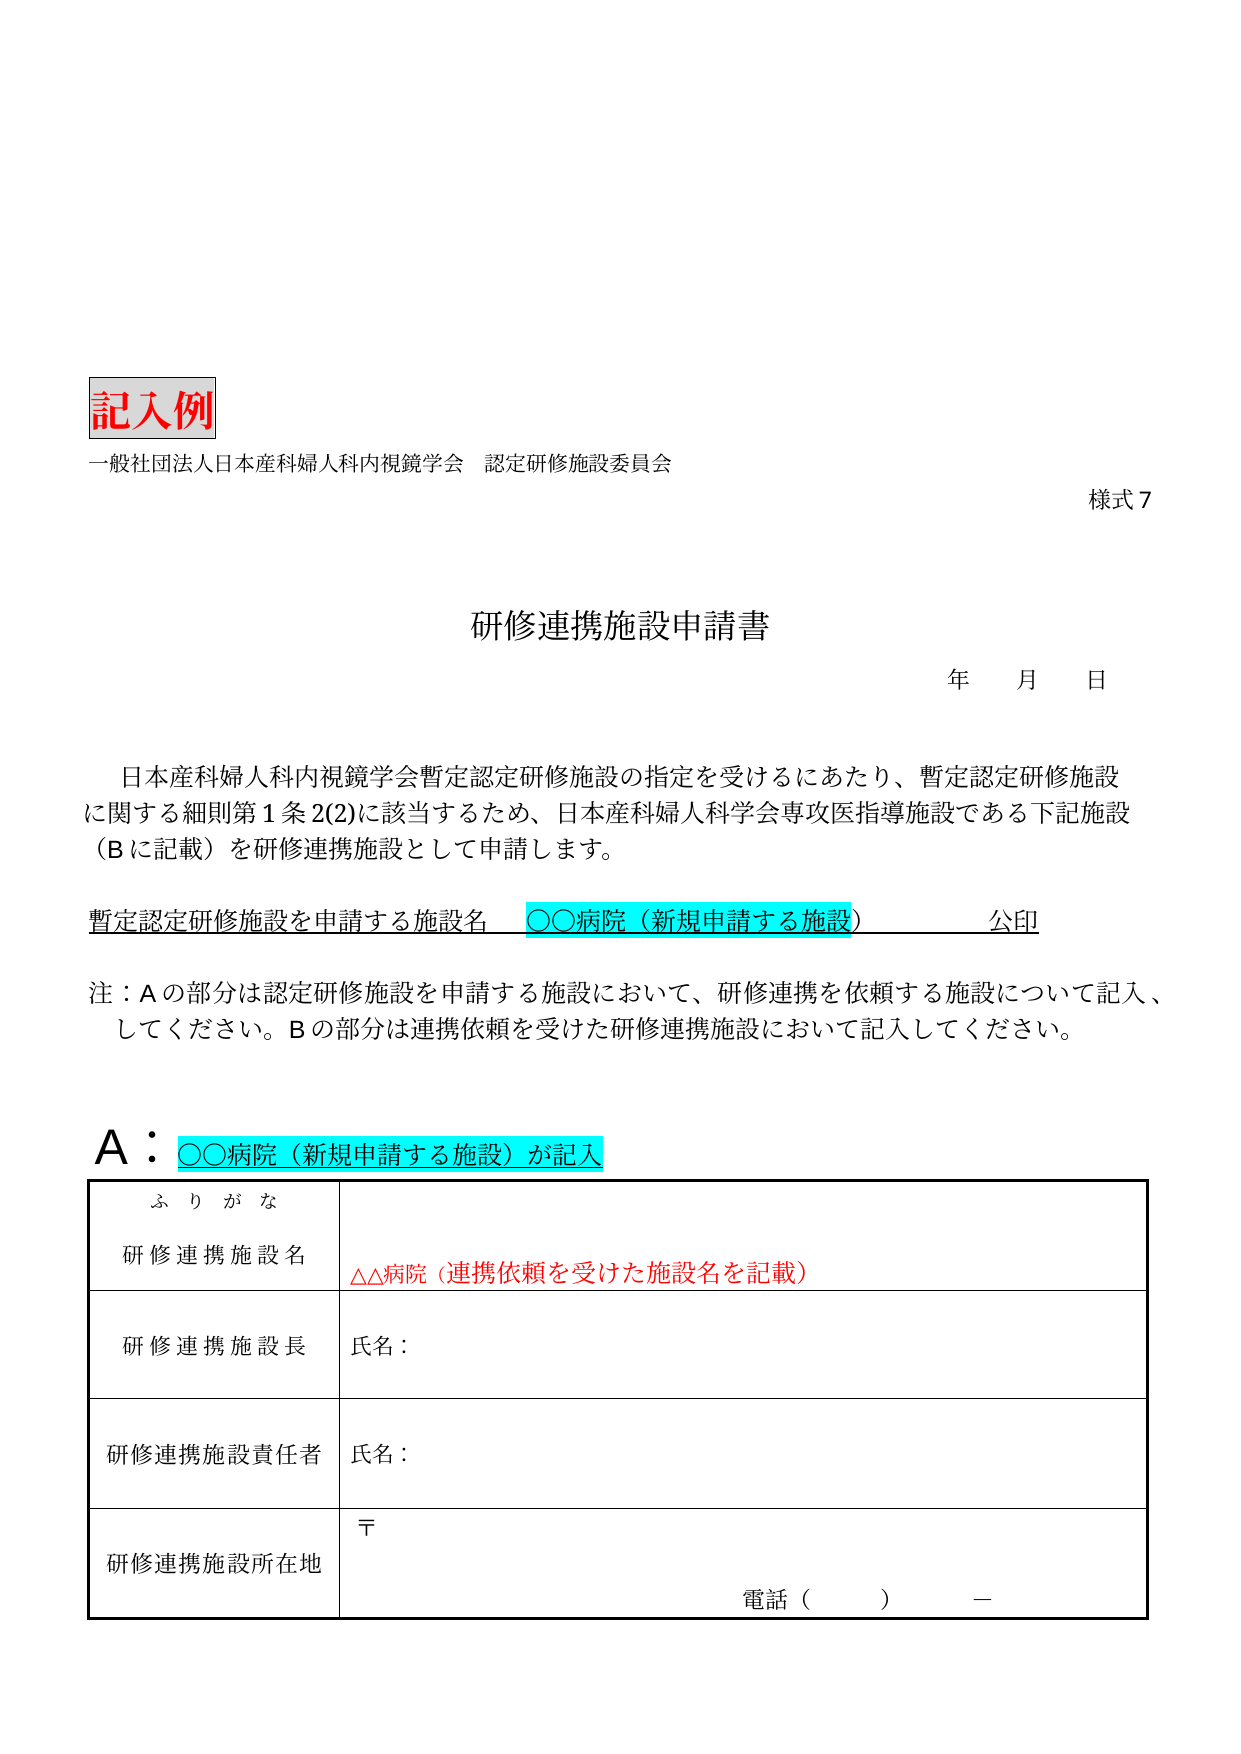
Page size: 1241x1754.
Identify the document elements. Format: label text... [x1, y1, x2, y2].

text A：〇〇病院（新規申請する施設）が記入 [44, 1107, 1137, 1179]
table_cell 研修連携施設長 [90, 1291, 339, 1398]
text 注：Aの部分は認定研修施設を申請する施設において、研修連携を依頼する施設について記入、してください。Bの部分は連携依頼を受けた研修連携施設において記入してください。 [89, 974, 1152, 1046]
table_cell △△病院（連携依頼を受けた施設名を記載） [340, 1218, 1146, 1290]
table_cell 研修連携施設名 [90, 1218, 339, 1290]
text 様式7 [89, 480, 1152, 516]
table_cell [914, 1291, 1146, 1398]
table_cell 氏名： [340, 1399, 1146, 1507]
table_cell 〒 電話（ ） － [340, 1509, 1146, 1617]
table_cell 研修連携施設責任者 [90, 1399, 339, 1507]
text 年 月 日 [89, 660, 1108, 696]
table_header [340, 1182, 1146, 1218]
text 暫定認定研修施設を申請する施設名 〇〇病院（新規申請する施設） 公印 [89, 902, 526, 932]
text 記入例 [89, 372, 1152, 444]
text 暫定認定研修施設を申請する施設名 〇〇病院（新規申請する施設） 公印 [851, 902, 1077, 938]
text 研修連携施設申請書 [89, 588, 1152, 660]
text 一般社団法人日本産科婦人科内視鏡学会 認定研修施設委員会 [89, 444, 1152, 480]
table_cell 氏名： [340, 1291, 914, 1398]
table_header ふりがな [90, 1182, 339, 1218]
text 日本産科婦人科内視鏡学会暫定認定研修施設の指定を受けるにあたり、暫定認定研修施設に関する細則第1条2(2)に該当するため、日本産科婦人科学会専攻医指導施設である下記施設（Bに記載）を研修連携施設として申請します。 [44, 757, 1137, 866]
table_cell 研修連携施設所在地 [90, 1509, 339, 1617]
